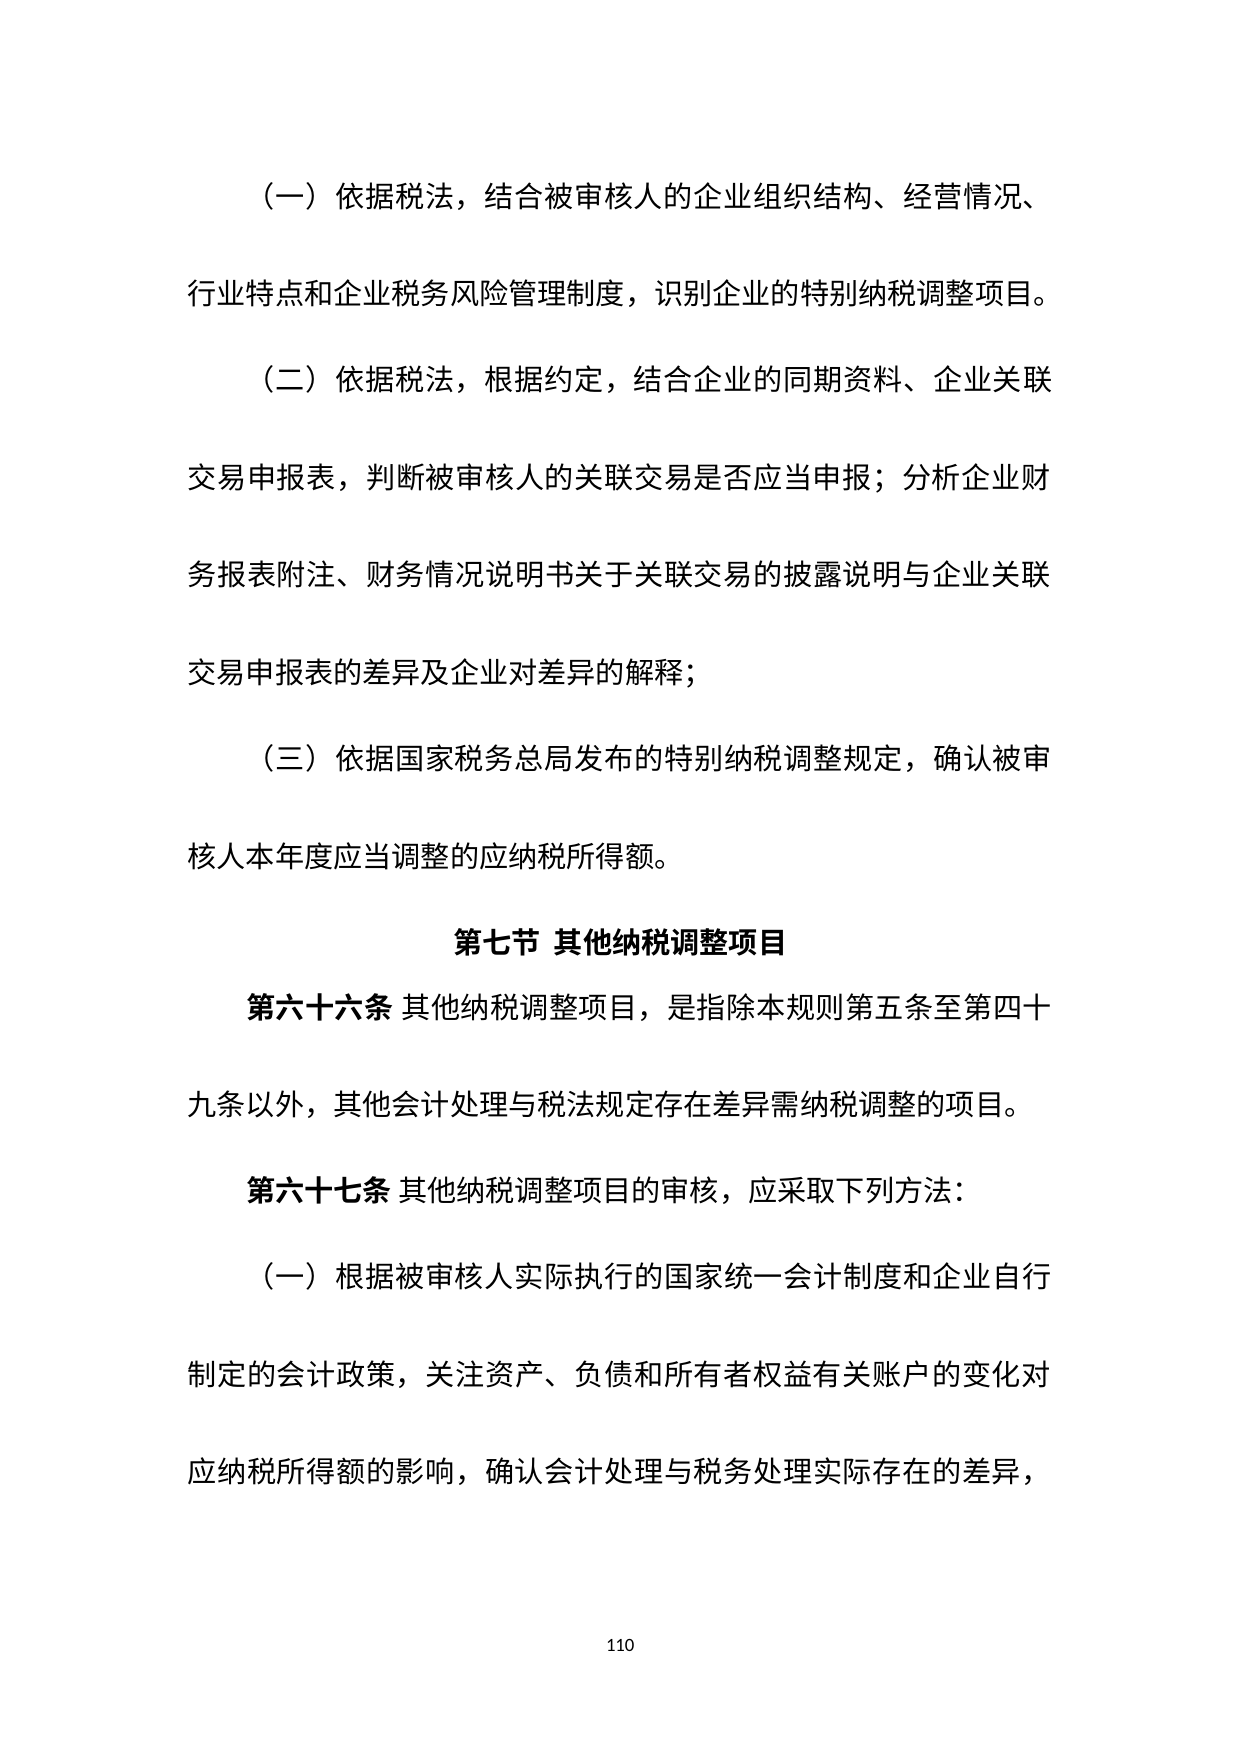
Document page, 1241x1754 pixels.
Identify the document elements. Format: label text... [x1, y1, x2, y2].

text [187, 1243, 1053, 1503]
text 第七节 其他纳税调整项目 [187, 908, 1053, 973]
text 第六十七条 其他纳税调整项目的审核，应采取下列方法： [187, 1157, 1053, 1222]
text （一）依据税法，结合被审核人的企业组织结构、经营情况、行业特点和企业税务风险管理制度，识别企业的特别纳税调整项目。 [187, 162, 1053, 324]
text 第六十六条 其他纳税调整项目，是指除本规则第五条至第四十九条以外，其他会计处理与税法规定存在差异需纳税调整的项目。 [187, 973, 1053, 1135]
text （二）依据税法，根据约定，结合企业的同期资料、企业关联交易申报表，判断被审核人的关联交易是否应当申报；分析企业财务报表附注、财务情况说明书关于关联交易的披露说明与企业关联交易申报表的差异及企业对差异的解释； [187, 346, 1053, 703]
text （三）依据国家税务总局发布的特别纳税调整规定，确认被审核人本年度应当调整的应纳税所得额。 [187, 724, 1053, 887]
